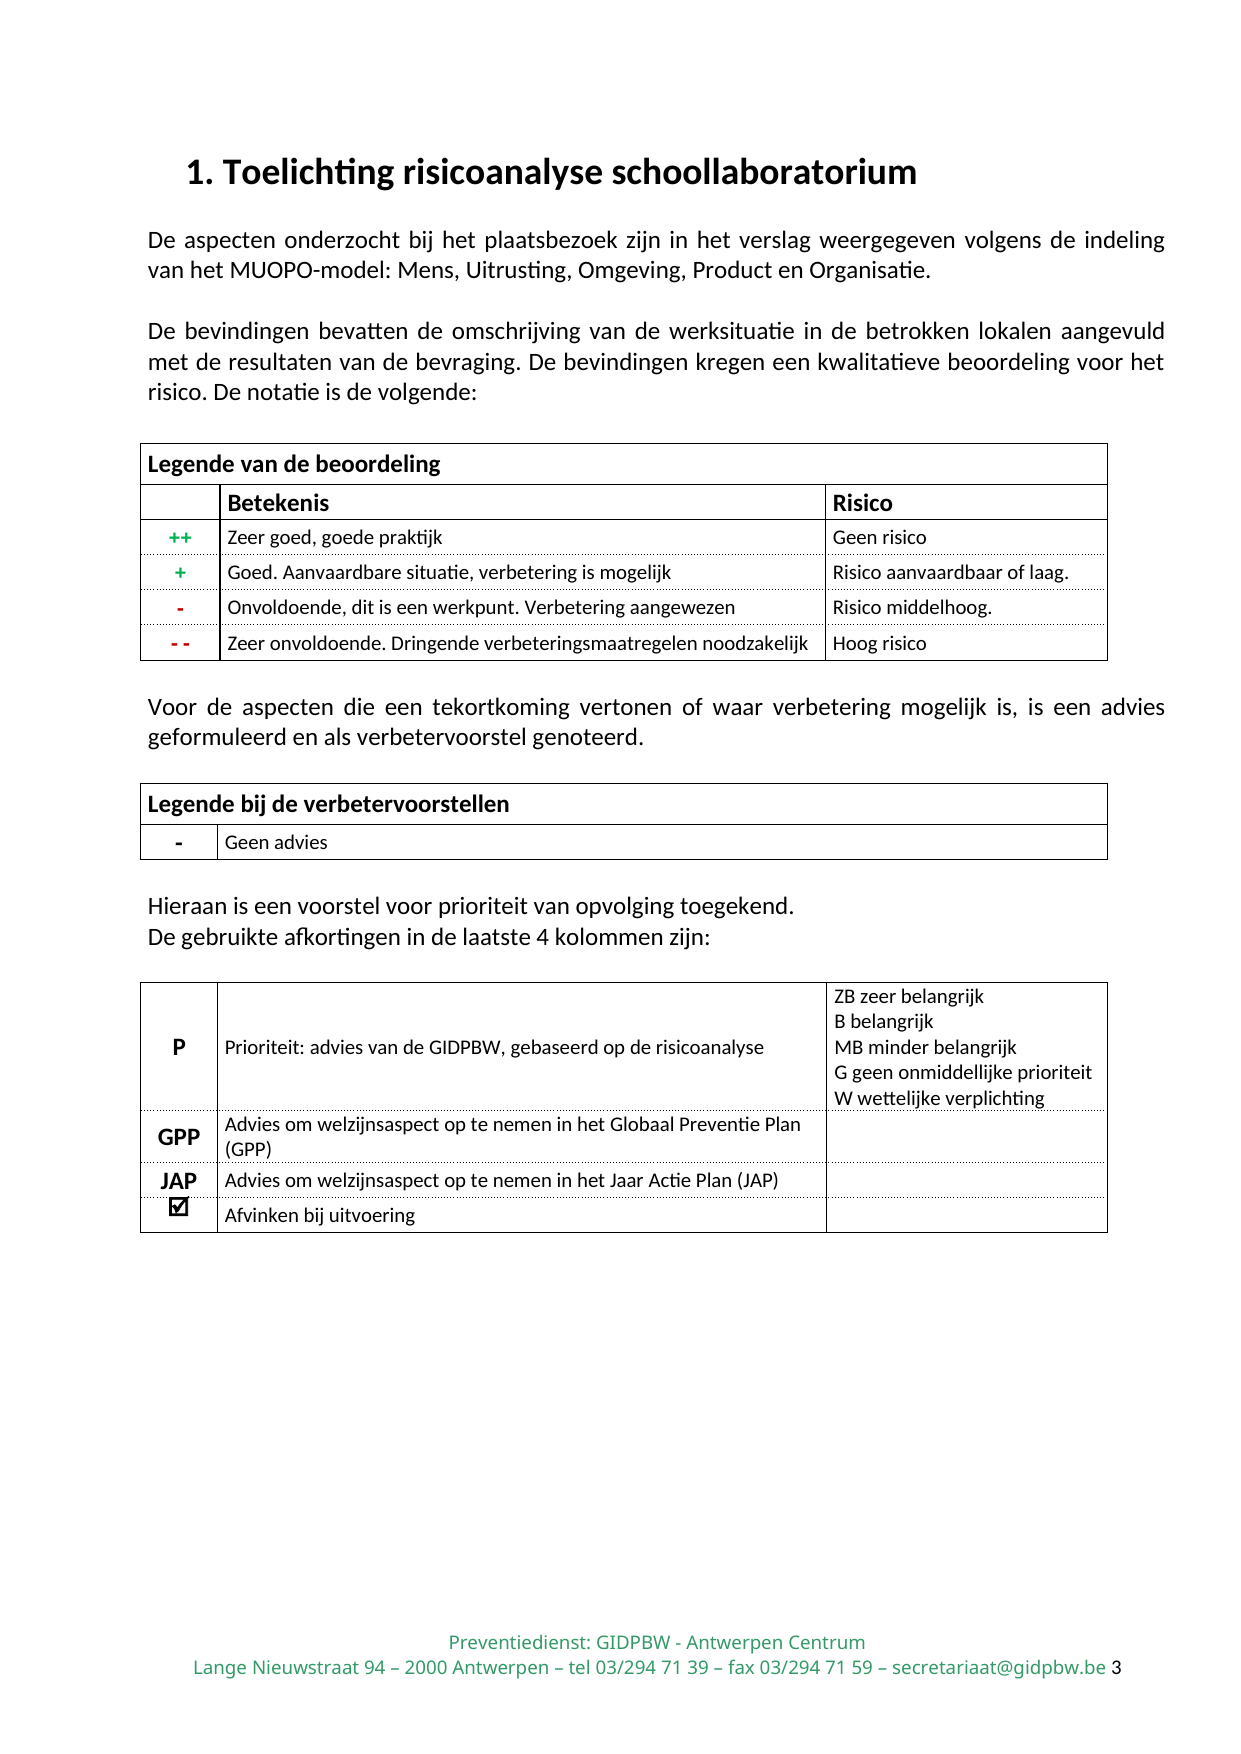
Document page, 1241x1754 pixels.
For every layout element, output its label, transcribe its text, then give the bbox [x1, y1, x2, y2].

table_cell [827, 1197, 1107, 1232]
table_cell GPP [141, 1110, 217, 1162]
text De bevindingen bevatten de omschrijving van de werksituatie in de betrokken lokalen aangevuld met de resultaten van de bevraging. De bevindingen kregen een kwalitatieve beoordeling voor het risico. De notatie is de volgende: [148, 285, 1167, 407]
table_cell - [141, 589, 219, 624]
table_cell Risico middelhoog. [826, 589, 1107, 624]
table_header Legende bij de verbetervoorstellen [141, 784, 1107, 824]
table_cell Risico [826, 485, 1107, 519]
table_cell Zeer onvoldoende. Dringende verbeteringsmaatregelen noodzakelijk [221, 624, 825, 659]
table_cell [827, 1162, 1107, 1197]
table_cell ++ [141, 520, 219, 554]
table_cell [141, 485, 219, 519]
text De gebruikte afkortingen in de laatste 4 kolommen zijn: [148, 921, 1167, 952]
table_cell Advies om welzijnsaspect op te nemen in het Globaal Preventie Plan (GPP) [218, 1110, 826, 1162]
table_cell Geen advies [218, 825, 1107, 859]
text Voor de aspecten die een tekortkoming vertonen of waar verbetering mogelijk is, is een advies geformuleerd en als verbetervoorstel genoteerd. [148, 691, 1167, 752]
table_header Prioriteit: advies van de GIDPBW, gebaseerd op de risicoanalyse [218, 983, 826, 1110]
table_cell - [141, 825, 217, 859]
table_cell Onvoldoende, dit is een werkpunt. Verbetering aangewezen [221, 589, 825, 624]
table_cell Zeer goed, goede praktijk [221, 520, 825, 554]
table_header ZB zeer belangrijk B belangrijk MB minder belangrijk G geen onmiddellijke prioriteit W wettelijke verplichting [827, 983, 1107, 1110]
table_cell Betekenis [221, 485, 825, 519]
table_cell Afvinken bij uitvoering [218, 1197, 826, 1232]
table_cell - - [141, 624, 219, 659]
table_cell [141, 1197, 217, 1232]
table_cell Risico aanvaardbaar of laag. [826, 554, 1107, 589]
table_cell Goed. Aanvaardbare situatie, verbetering is mogelijk [221, 554, 825, 589]
table_cell Advies om welzijnsaspect op te nemen in het Jaar Actie Plan (JAP) [218, 1162, 826, 1197]
table_cell [827, 1110, 1107, 1162]
table_cell + [141, 554, 219, 589]
table_cell Geen risico [826, 520, 1107, 554]
table_cell JAP [141, 1162, 217, 1197]
table_header P [141, 983, 217, 1110]
subtitle Toelichting risicoanalyse schoollaboratorium [185, 148, 1167, 193]
table_cell Hoog risico [826, 624, 1107, 659]
text Hieraan is een voorstel voor prioriteit van opvolging toegekend. [148, 891, 1167, 921]
text De aspecten onderzocht bij het plaatsbezoek zijn in het verslag weergegeven volgens de indeling van het MUOPO-model: Mens, Uitrusting, Omgeving, Product en Organisatie. [148, 224, 1167, 285]
table_header Legende van de beoordeling [141, 444, 1107, 484]
